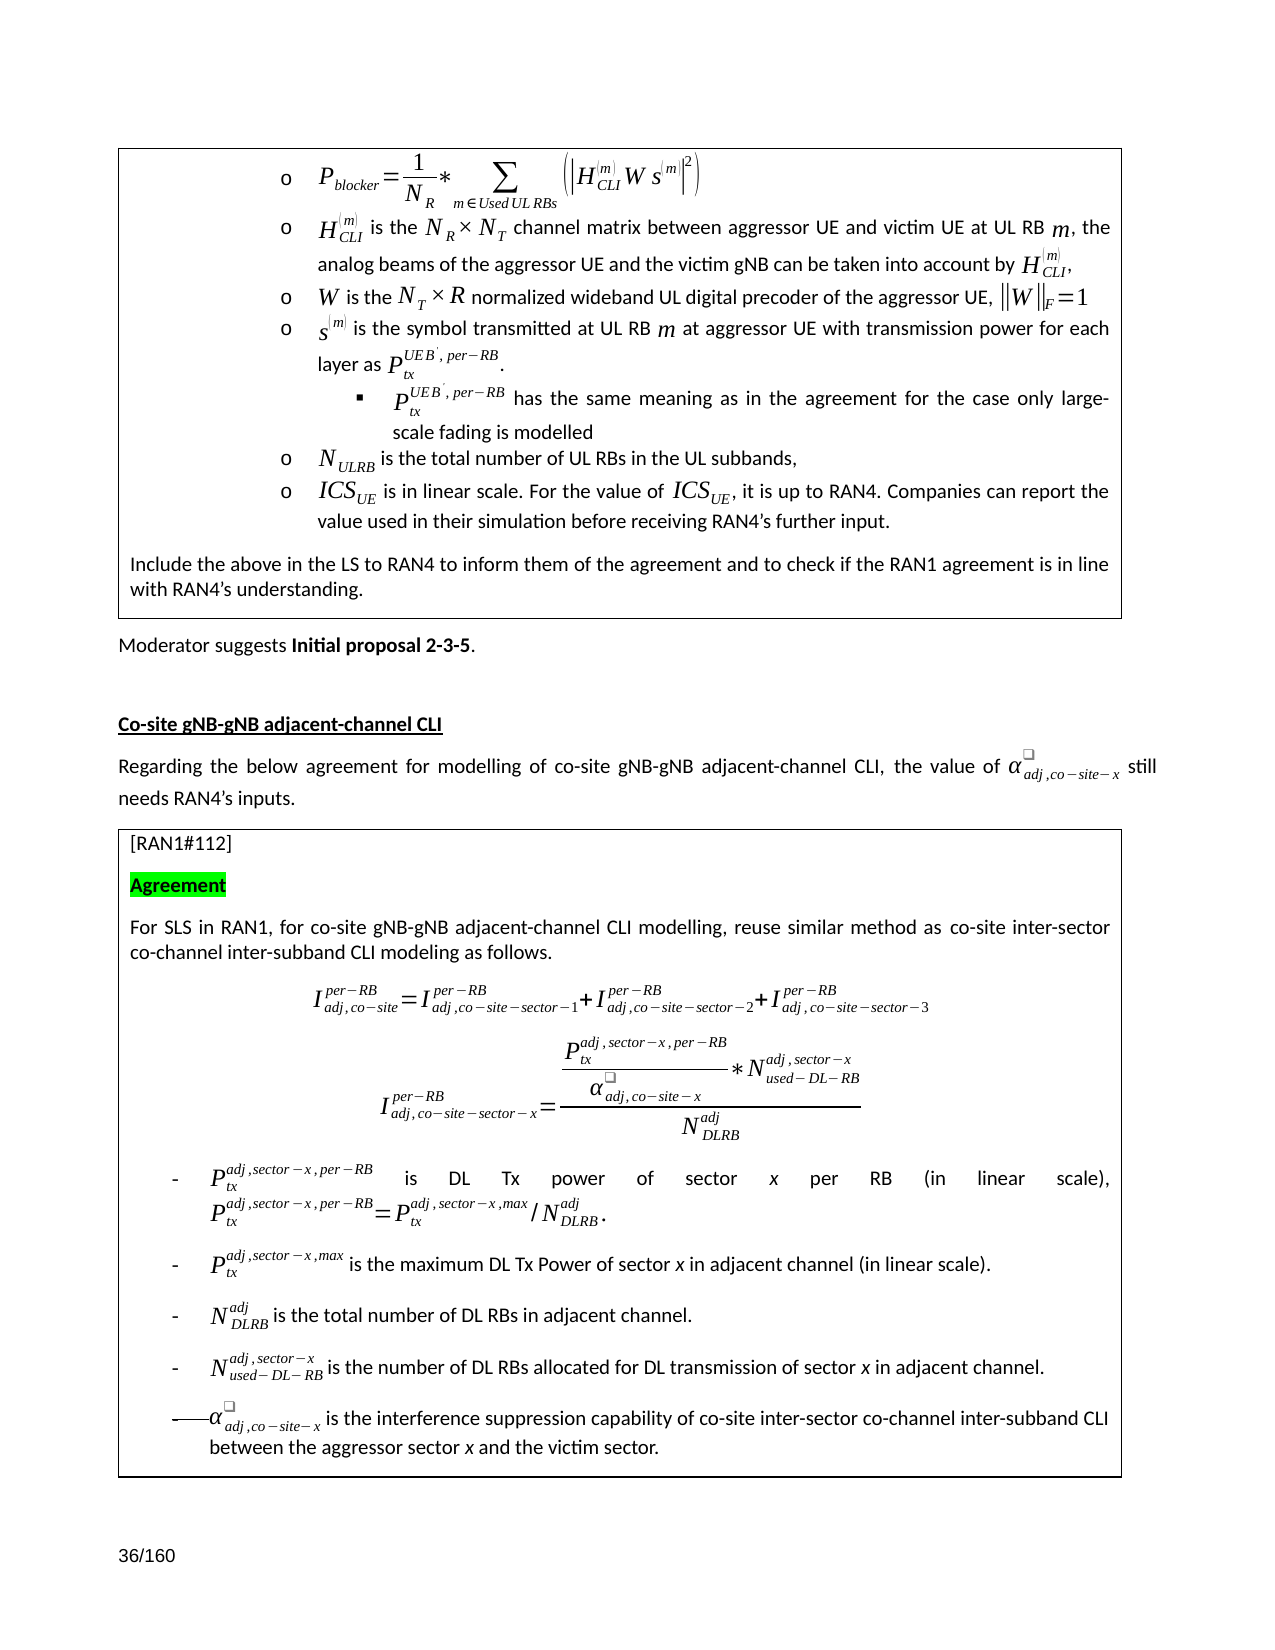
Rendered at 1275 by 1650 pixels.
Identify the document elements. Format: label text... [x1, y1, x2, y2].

subtitle Co-site gNB-gNB adjacent-channel CLI [118, 712, 1157, 737]
text Moderator suggests Initial proposal 2-3-5. [118, 632, 1157, 657]
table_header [119, 830, 1121, 1476]
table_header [119, 149, 1121, 618]
text Regarding the below agreement for modelling of co-site gNB-gNB adjacent-channel CLI, the value of still needs RAN4’s inputs. [118, 749, 1157, 810]
